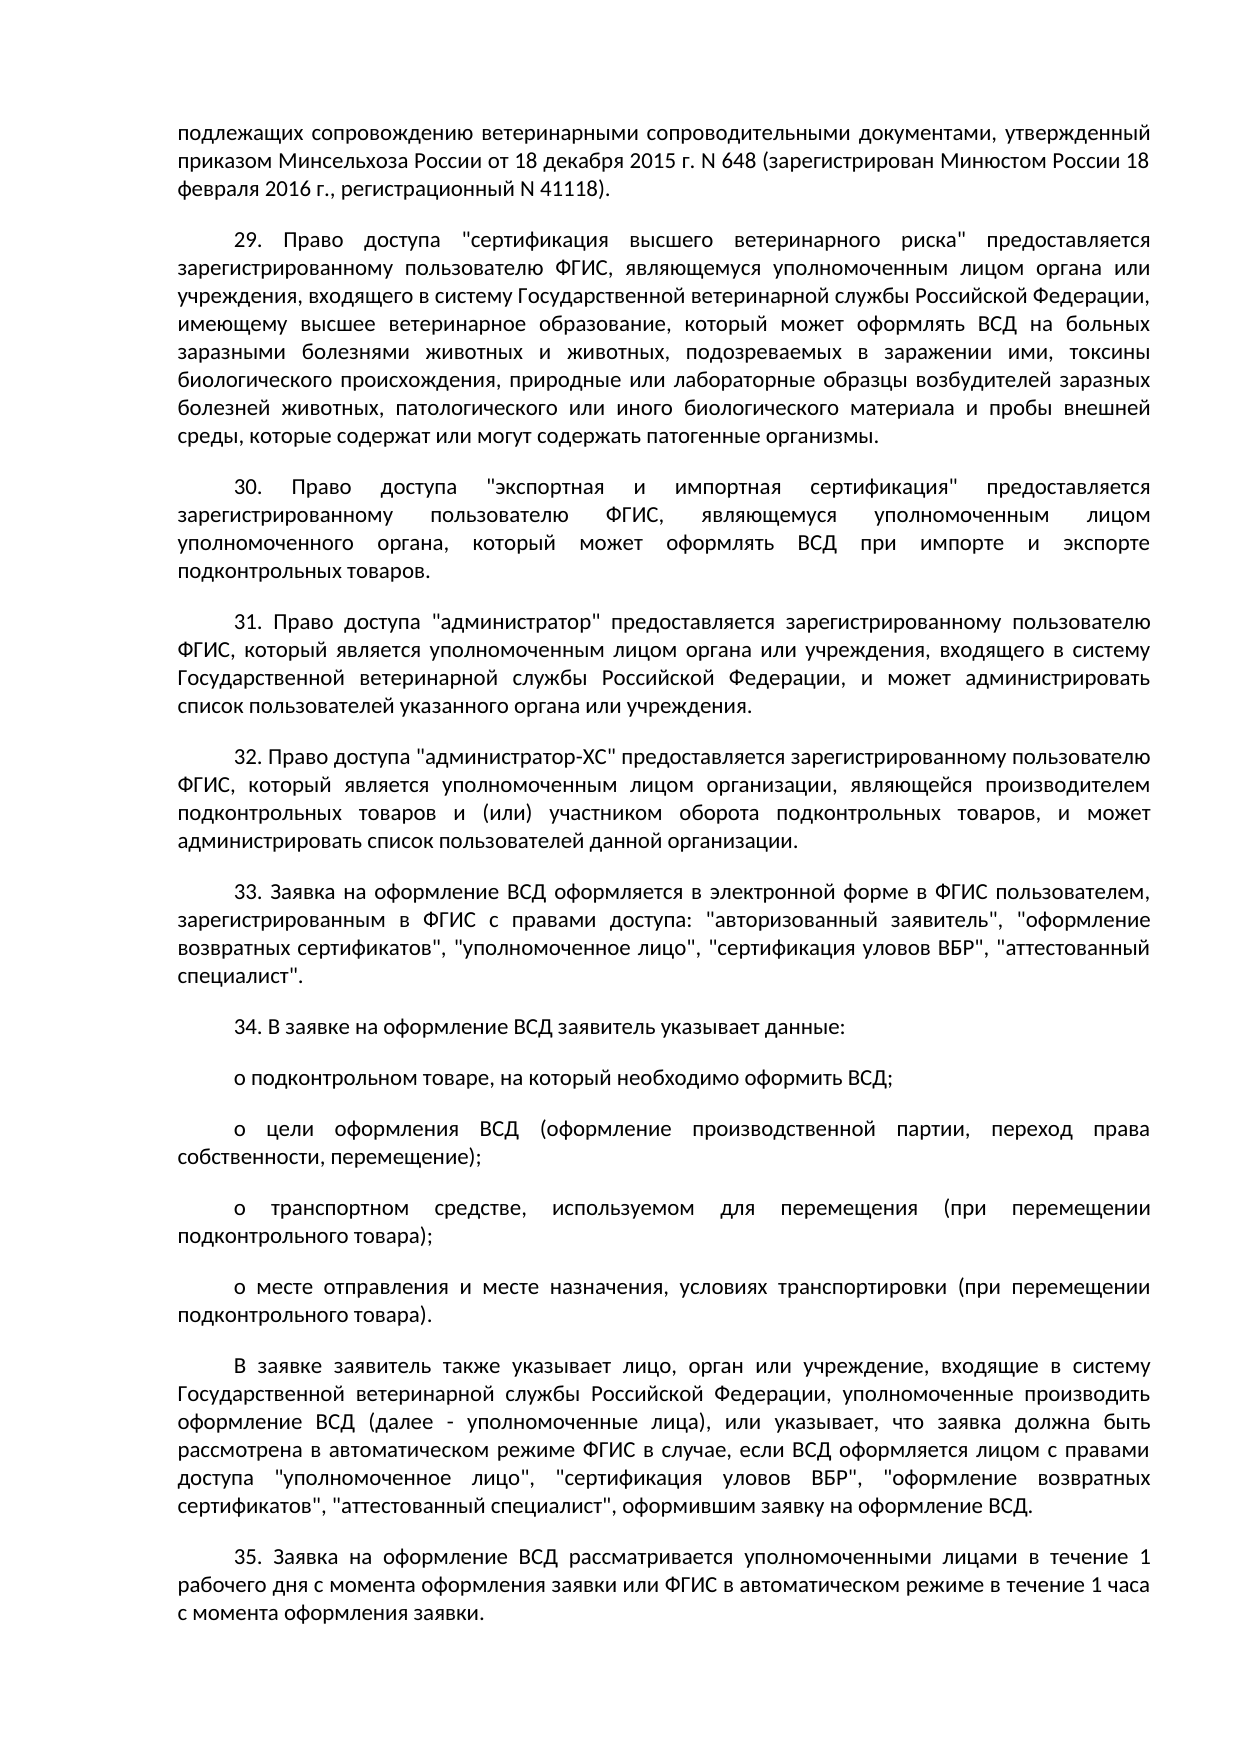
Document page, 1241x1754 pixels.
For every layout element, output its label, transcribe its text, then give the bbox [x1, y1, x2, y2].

text 33. Заявка на оформление ВСД оформляется в электронной форме в ФГИС пользователем, зарегистрированным в ФГИС с правами доступа: "авторизованный заявитель", "оформление возвратных сертификатов", "уполномоченное лицо", "сертификация уловов ВБР", "аттестованный специалист". [177, 877, 1152, 989]
text о месте отправления и месте назначения, условиях транспортировки (при перемещении подконтрольного товара). [177, 1272, 1152, 1328]
text 30. Право доступа "экспортная и импортная сертификация" предоставляется зарегистрированному пользователю ФГИС, являющемуся уполномоченным лицом уполномоченного органа, который может оформлять ВСД при импорте и экспорте подконтрольных товаров. [177, 472, 1152, 584]
text 35. Заявка на оформление ВСД рассматривается уполномоченными лицами в течение 1 рабочего дня с момента оформления заявки или ФГИС в автоматическом режиме в течение 1 часа с момента оформления заявки. [177, 1542, 1152, 1626]
text о подконтрольном товаре, на который необходимо оформить ВСД; [177, 1063, 1152, 1091]
text 34. В заявке на оформление ВСД заявитель указывает данные: [177, 1012, 1152, 1040]
text о цели оформления ВСД (оформление производственной партии, переход права собственности, перемещение); [177, 1114, 1152, 1170]
text В заявке заявитель также указывает лицо, орган или учреждение, входящие в систему Государственной ветеринарной службы Российской Федерации, уполномоченные производить оформление ВСД (далее - уполномоченные лица), или указывает, что заявка должна быть рассмотрена в автоматическом режиме ФГИС в случае, если ВСД оформляется лицом с правами доступа "уполномоченное лицо", "сертификация уловов ВБР", "оформление возвратных сертификатов", "аттестованный специалист", оформившим заявку на оформление ВСД. [177, 1351, 1152, 1519]
text о транспортном средстве, используемом для перемещения (при перемещении подконтрольного товара); [177, 1193, 1152, 1249]
text 29. Право доступа "сертификация высшего ветеринарного риска" предоставляется зарегистрированному пользователю ФГИС, являющемуся уполномоченным лицом органа или учреждения, входящего в систему Государственной ветеринарной службы Российской Федерации, имеющему высшее ветеринарное образование, который может оформлять ВСД на больных заразными болезнями животных и животных, подозреваемых в заражении ими, токсины биологического происхождения, природные или лабораторные образцы возбудителей заразных болезней животных, патологического или иного биологического материала и пробы внешней среды, которые содержат или могут содержать патогенные организмы. [177, 225, 1152, 449]
text 32. Право доступа "администратор-ХС" предоставляется зарегистрированному пользователю ФГИС, который является уполномоченным лицом организации, являющейся производителем подконтрольных товаров и (или) участником оборота подконтрольных товаров, и может администрировать список пользователей данной организации. [177, 742, 1152, 854]
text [177, 118, 1152, 202]
text 31. Право доступа "администратор" предоставляется зарегистрированному пользователю ФГИС, который является уполномоченным лицом органа или учреждения, входящего в систему Государственной ветеринарной службы Российской Федерации, и может администрировать список пользователей указанного органа или учреждения. [177, 607, 1152, 719]
